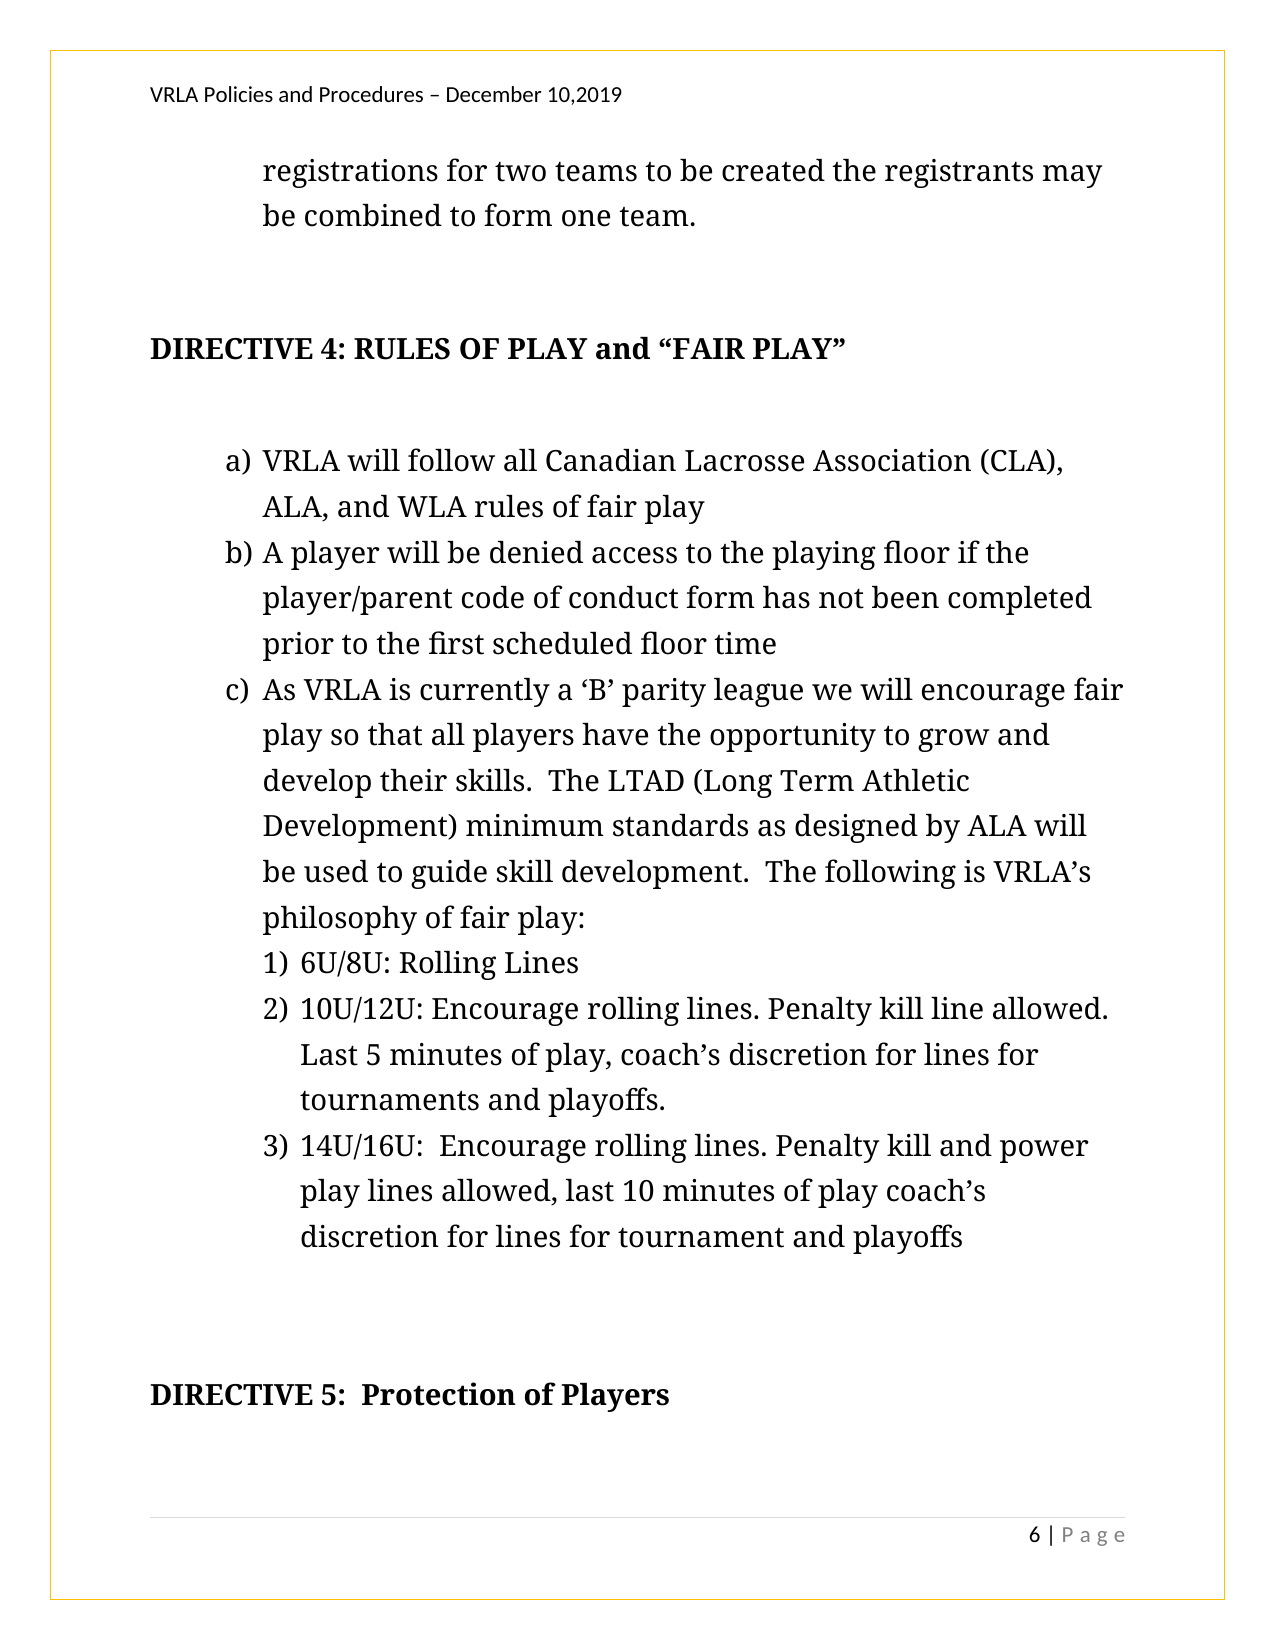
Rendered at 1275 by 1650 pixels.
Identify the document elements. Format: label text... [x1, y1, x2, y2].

list 10U/12U: Encourage rolling lines. Penalty kill line allowed. Last 5 minutes of play, coach’s discretion for lines for tournaments and playoffs. [262, 988, 1125, 1119]
text DIRECTIVE 4: RULES OF PLAY and “FAIR PLAY” [150, 328, 1125, 368]
list 14U/16U: Encourage rolling lines. Penalty kill and power play lines allowed, last 10 minutes of play coach’s discretion for lines for tournament and playoffs [262, 1125, 1125, 1256]
list 6U/8U: Rolling Lines [262, 942, 1125, 982]
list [225, 150, 1125, 235]
list A player will be denied access to the playing floor if the player/parent code of conduct form has not been completed prior to the first scheduled floor time [225, 532, 1125, 663]
text DIRECTIVE 5: Protection of Players [150, 1374, 1125, 1414]
list As VRLA is currently a ‘B’ parity league we will encourage fair play so that all players have the opportunity to grow and develop their skills. The LTAD (Long Term Athletic Development) minimum standards as designed by ALA will be used to guide skill development. The following is VRLA’s philosophy of fair play: [225, 669, 1125, 937]
list VRLA will follow all Canadian Lacrosse Association (CLA), ALA, and WLA rules of fair play [225, 441, 1125, 526]
